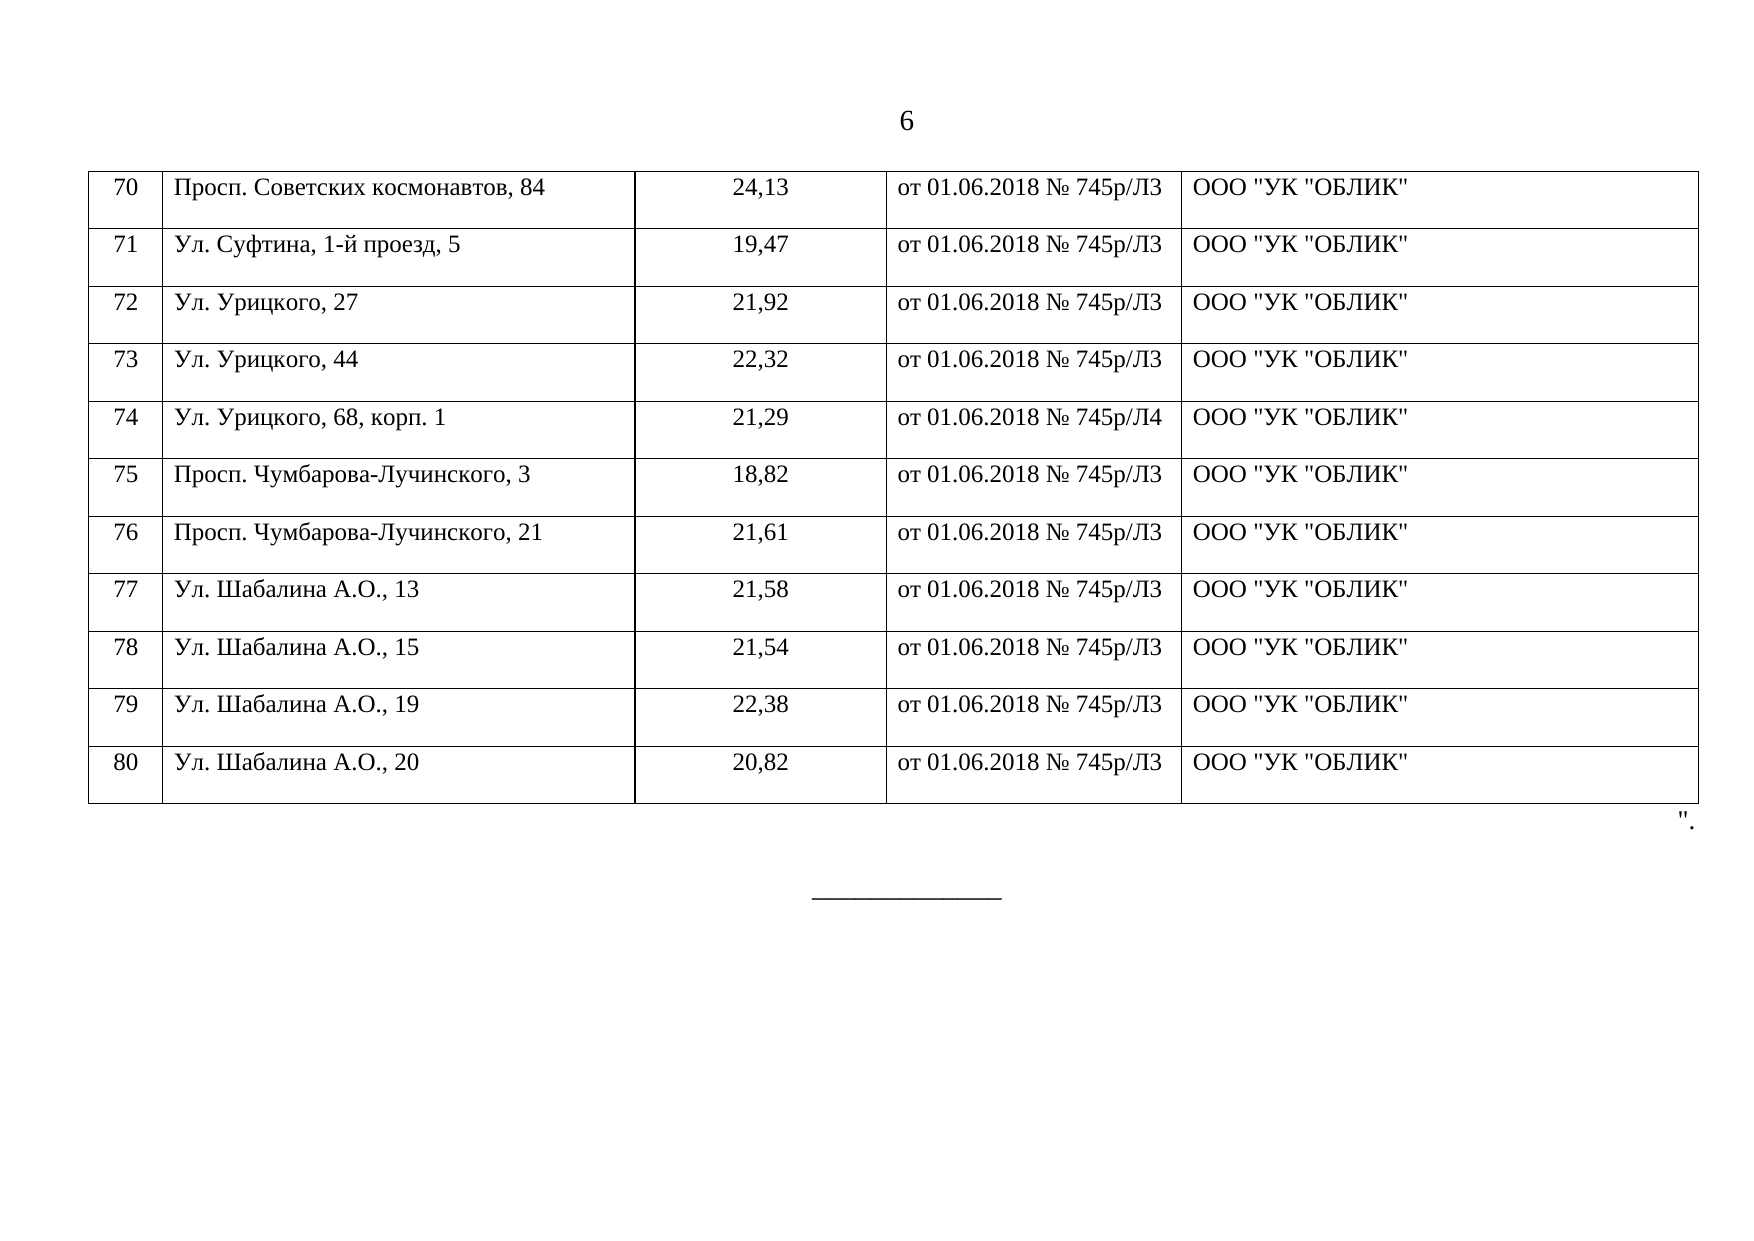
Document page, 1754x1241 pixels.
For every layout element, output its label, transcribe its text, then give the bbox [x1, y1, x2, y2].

table_cell ООО "УК "ОБЛИК" [1182, 459, 1698, 516]
table_cell Просп. Чумбарова-Лучинского, 3 [163, 459, 634, 516]
table_cell ООО "УК "ОБЛИК" [1182, 747, 1698, 803]
table_cell ООО "УК "ОБЛИК" [1182, 402, 1698, 458]
table_cell 80 [89, 747, 162, 803]
table_cell 78 [89, 632, 162, 688]
table_cell 71 [89, 229, 162, 286]
table_cell от 01.06.2018 № 745р/Л3 [887, 689, 1181, 746]
table_cell 21,29 [636, 402, 886, 458]
table_cell ООО "УК "ОБЛИК" [1182, 632, 1698, 688]
table_cell 73 [89, 344, 162, 401]
text _____________ [118, 869, 1695, 902]
table_header Просп. Советских космонавтов, 84 [163, 172, 634, 228]
table_cell от 01.06.2018 № 745р/Л3 [887, 632, 1181, 688]
table_header 24,13 [636, 172, 886, 228]
table_cell от 01.06.2018 № 745р/Л3 [887, 459, 1181, 516]
table_cell 20,82 [636, 747, 886, 803]
table_header ООО "УК "ОБЛИК" [1182, 172, 1698, 228]
table_cell ООО "УК "ОБЛИК" [1182, 517, 1698, 573]
table_cell Просп. Чумбарова-Лучинского, 21 [163, 517, 634, 573]
table_cell от 01.06.2018 № 745р/Л3 [887, 287, 1181, 343]
table_cell ООО "УК "ОБЛИК" [1182, 574, 1698, 631]
table_cell ООО "УК "ОБЛИК" [1182, 344, 1698, 401]
table_header от 01.06.2018 № 745р/Л3 [887, 172, 1181, 228]
table_cell 74 [89, 402, 162, 458]
table_cell от 01.06.2018 № 745р/Л3 [887, 574, 1181, 631]
table_cell 75 [89, 459, 162, 516]
table_cell Ул. Шабалина А.О., 19 [163, 689, 634, 746]
table_cell 18,82 [636, 459, 886, 516]
table_cell 21,61 [636, 517, 886, 573]
text 6 [118, 103, 1695, 137]
table_cell Ул. Урицкого, 44 [163, 344, 634, 401]
table_cell ООО "УК "ОБЛИК" [1182, 689, 1698, 746]
text ". [118, 804, 1695, 835]
table_cell Ул. Шабалина А.О., 15 [163, 632, 634, 688]
table_cell от 01.06.2018 № 745р/Л3 [887, 344, 1181, 401]
table_cell 72 [89, 287, 162, 343]
table_cell от 01.06.2018 № 745р/Л4 [887, 402, 1181, 458]
table_cell 22,38 [636, 689, 886, 746]
table_cell от 01.06.2018 № 745р/Л3 [887, 229, 1181, 286]
table_cell Ул. Шабалина А.О., 20 [163, 747, 634, 803]
table_cell 77 [89, 574, 162, 631]
table_cell 76 [89, 517, 162, 573]
table_cell 21,58 [636, 574, 886, 631]
table_cell от 01.06.2018 № 745р/Л3 [887, 517, 1181, 573]
table_cell Ул. Урицкого, 27 [163, 287, 634, 343]
table_cell 21,54 [636, 632, 886, 688]
table_cell ООО "УК "ОБЛИК" [1182, 229, 1698, 286]
table_cell 21,92 [636, 287, 886, 343]
table_header 70 [89, 172, 162, 228]
table_cell Ул. Урицкого, 68, корп. 1 [163, 402, 634, 458]
table_cell 22,32 [636, 344, 886, 401]
table_cell 19,47 [636, 229, 886, 286]
table_cell Ул. Суфтина, 1-й проезд, 5 [163, 229, 634, 286]
table_cell ООО "УК "ОБЛИК" [1182, 287, 1698, 343]
table_cell от 01.06.2018 № 745р/Л3 [887, 747, 1181, 803]
table_cell 79 [89, 689, 162, 746]
table_cell Ул. Шабалина А.О., 13 [163, 574, 634, 631]
